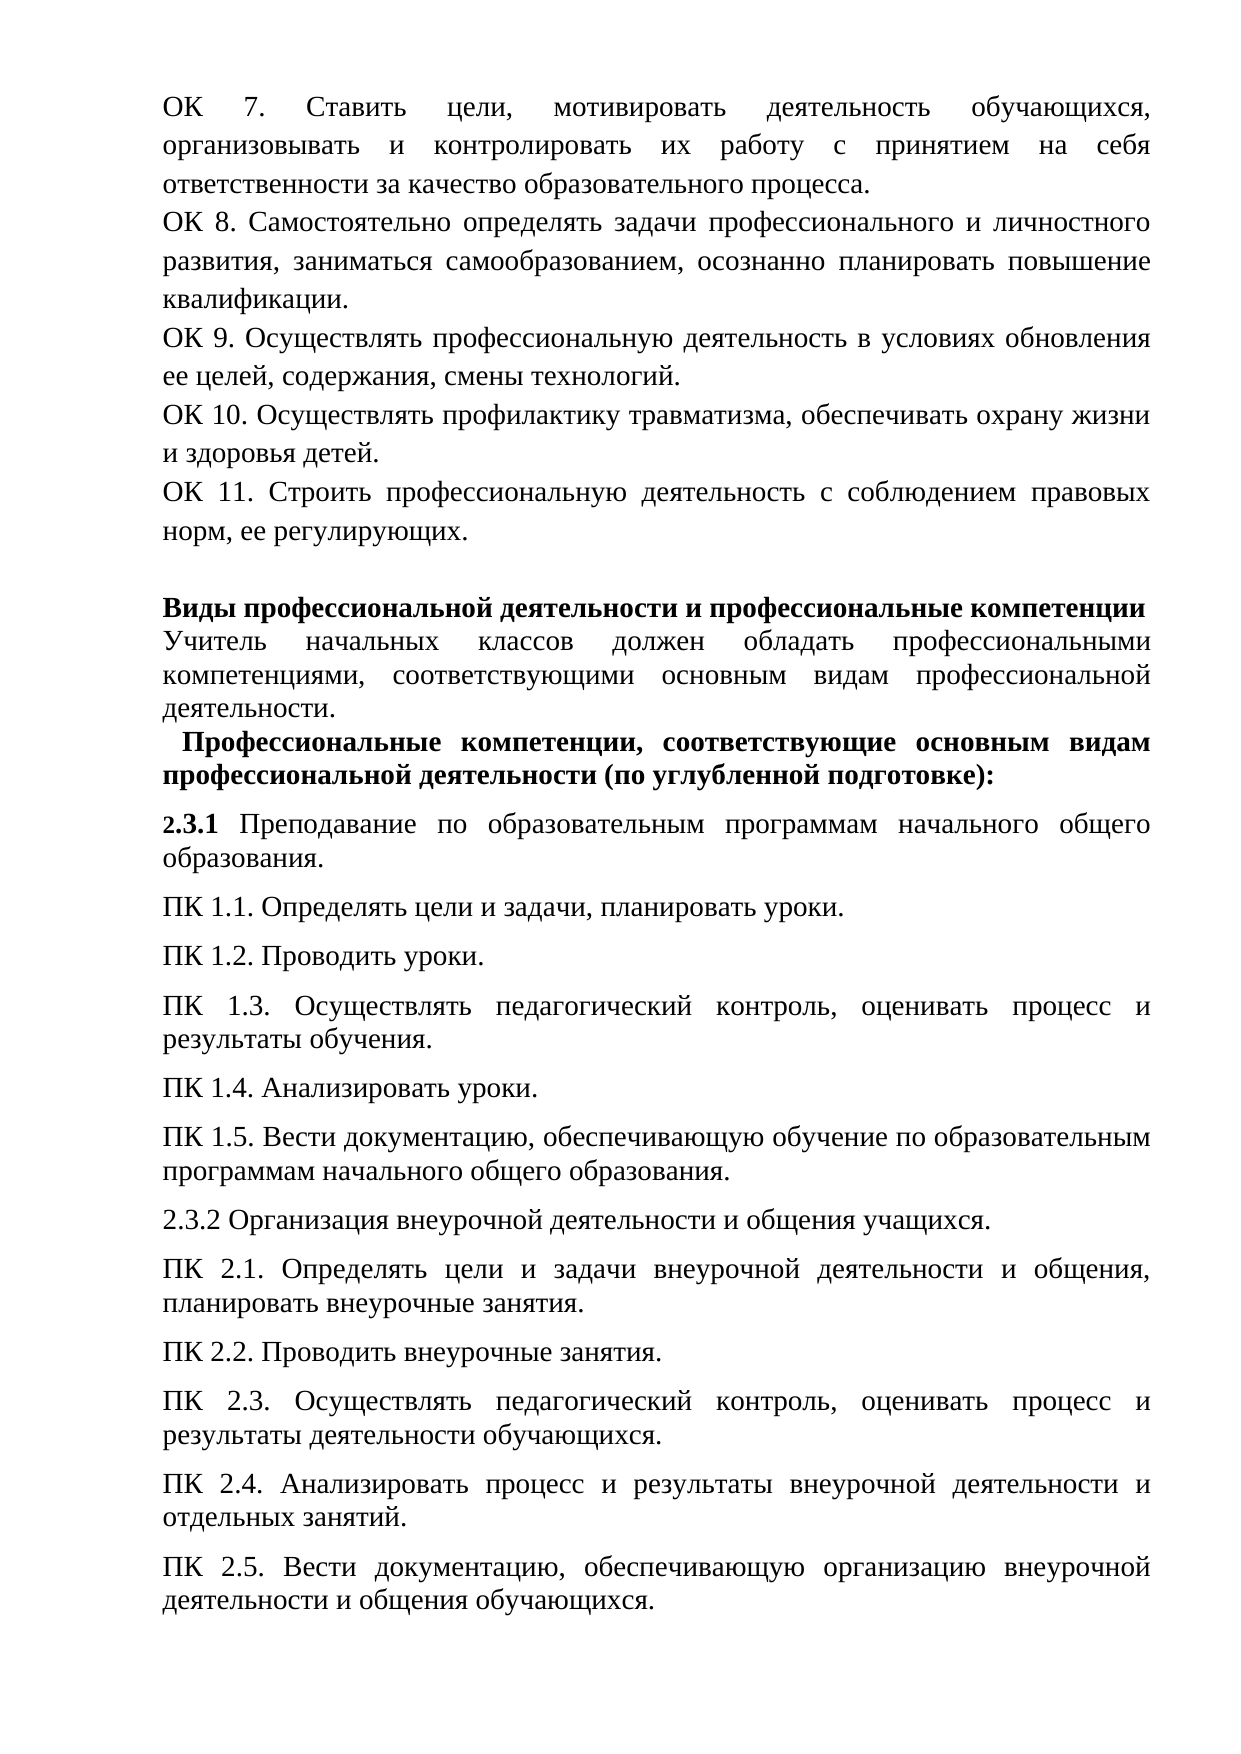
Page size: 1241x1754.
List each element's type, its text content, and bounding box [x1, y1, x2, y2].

text ПК 2.1. Определять цели и задачи внеурочной деятельности и общения, планировать внеурочные занятия. [162, 1251, 1152, 1318]
text 2.3.2 Организация внеурочной деятельности и общения учащихся. [162, 1202, 1152, 1236]
text ПК 2.5. Вести документацию, обеспечивающую организацию внеурочной деятельности и общения обучающихся. [162, 1549, 1152, 1616]
text ПК 1.1. Определять цели и задачи, планировать уроки. [162, 889, 1152, 923]
text 2.3.1 Преподавание по образовательным программам начального общего образования. [162, 807, 1152, 874]
text ОК 11. Строить профессиональную деятельность с соблюдением правовых норм, ее регулирующих. [162, 474, 1152, 546]
text Профессиональные компетенции, соответствующие основным видам профессиональной деятельности (по углубленной подготовке): [162, 724, 1152, 791]
text Виды профессиональной деятельности и профессиональные компетенции [162, 590, 1152, 623]
text ПК 1.3. Осуществлять педагогический контроль, оценивать процесс и результаты обучения. [162, 988, 1152, 1055]
text ОК 9. Осуществлять профессиональную деятельность в условиях обновления ее целей, содержания, смены технологий. [162, 320, 1152, 392]
text ПК 2.3. Осуществлять педагогический контроль, оценивать процесс и результаты деятельности обучающихся. [162, 1383, 1152, 1450]
text ПК 2.4. Анализировать процесс и результаты внеурочной деятельности и отдельных занятий. [162, 1466, 1152, 1533]
text ПК 1.4. Анализировать уроки. [162, 1070, 1152, 1104]
text ПК 1.2. Проводить уроки. [162, 938, 1152, 972]
text ОК 10. Осуществлять профилактику травматизма, обеспечивать охрану жизни и здоровья детей. [162, 397, 1152, 469]
text Учитель начальных классов должен обладать профессиональными компетенциями, соответствующими основным видам профессиональной деятельности. [162, 623, 1152, 724]
text ПК 1.5. Вести документацию, обеспечивающую обучение по образовательным программам начального общего образования. [162, 1119, 1152, 1187]
text ПК 2.2. Проводить внеурочные занятия. [162, 1334, 1152, 1368]
text ОК 7. Ставить цели, мотивировать деятельность обучающихся, организовывать и контролировать их работу с принятием на себя ответственности за качество образовательного процесса. [162, 89, 1152, 199]
text ОК 8. Самостоятельно определять задачи профессионального и личностного развития, заниматься самообразованием, осознанно планировать повышение квалификации. [162, 204, 1152, 315]
